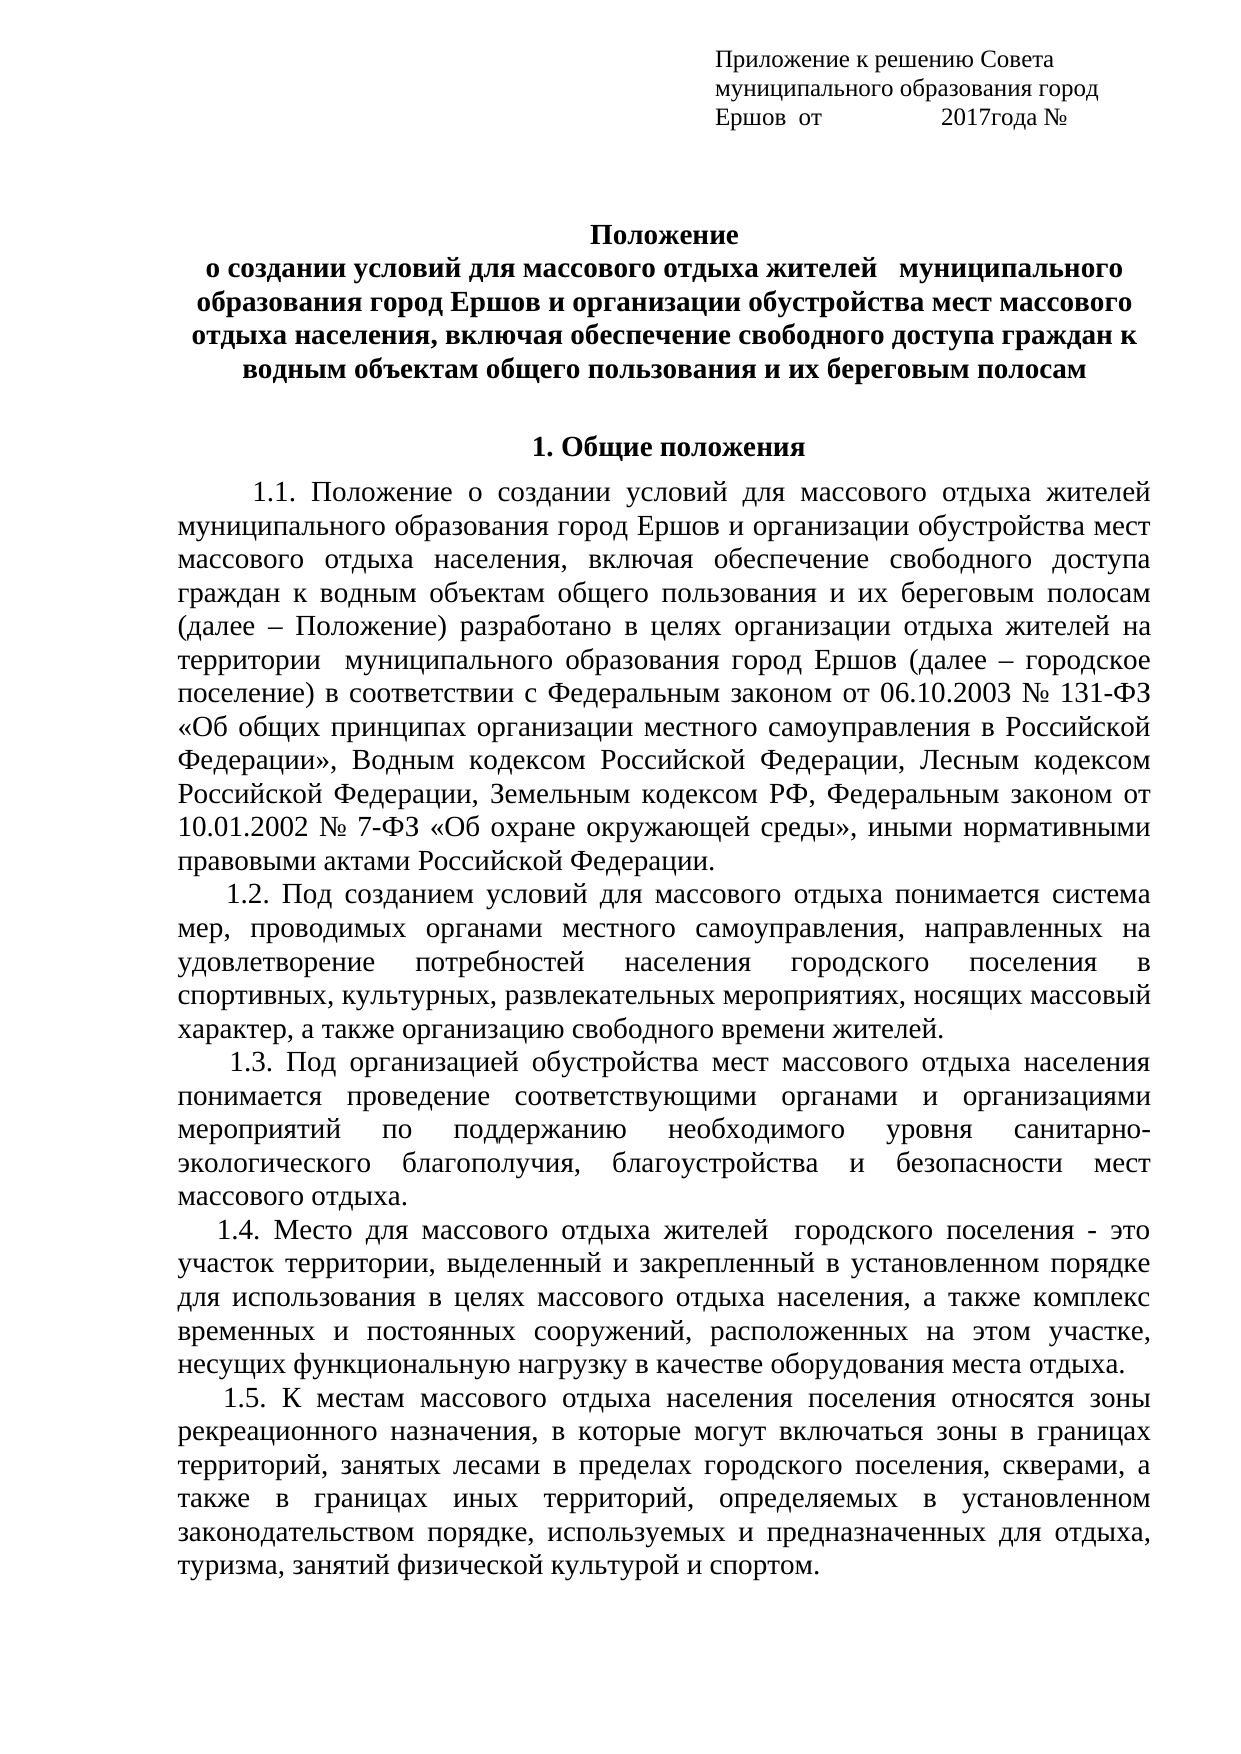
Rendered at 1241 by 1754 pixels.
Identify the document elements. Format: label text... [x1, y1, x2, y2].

list 1.1. Положение о создании условий для массового отдыха жителей муниципального образования город Ершов и организации обустройства мест массового отдыха населения, включая обеспечение свободного доступа граждан к водным объектам общего пользования и их береговым полосам (далее – Положение) разработано в целях организации отдыха жителей на территории муниципального образования город Ершов (далее – городское поселение) в соответствии с Федеральным законом от 06.10.2003 № 131-ФЗ «Об общих принципах организации местного самоуправления в Российской Федерации», Водным кодексом Российской Федерации, Лесным кодексом Российской Федерации, Земельным кодексом РФ, Федеральным законом от 10.01.2002 № 7-ФЗ «Об охране окружающей среды», иными нормативными правовыми актами Российской Федерации. [177, 474, 1152, 877]
text Приложение к решению Совета [177, 44, 1152, 73]
list 1.3. Под организацией обустройства мест массового отдыха населения понимается проведение соответствующими органами и организациями мероприятий по поддержанию необходимого уровня санитарно-экологического благополучия, благоустройства и безопасности мест массового отдыха. [177, 1044, 1152, 1212]
text Положение [177, 217, 1152, 250]
list 1.4. Место для массового отдыха жителей городского поселения - это участок территории, выделенный и закрепленный в установленном порядке для использования в целях массового отдыха населения, а также комплекс временных и постоянных сооружений, расположенных на этом участке, несущих функциональную нагрузку в качестве оборудования места отдыха. [177, 1212, 1152, 1380]
text муниципального образования город [177, 73, 1152, 102]
list 1.2. Под созданием условий для массового отдыха понимается система мер, проводимых органами местного самоуправления, направленных на удовлетворение потребностей населения городского поселения в спортивных, культурных, развлекательных мероприятиях, носящих массовый характер, а также организацию свободного времени жителей. [177, 877, 1152, 1044]
subtitle 1. Общие положения [177, 429, 1152, 463]
text Ершов от 2017года № [177, 102, 1152, 131]
text о создании условий для массового отдыха жителей муниципального образования город Ершов и организации обустройства мест массового отдыха населения, включая обеспечение свободного доступа граждан к водным объектам общего пользования и их береговым полосам [177, 250, 1152, 384]
list 1.5. К местам массового отдыха населения поселения относятся зоны рекреационного назначения, в которые могут включаться зоны в границах территорий, занятых лесами в пределах городского поселения, скверами, а также в границах иных территорий, определяемых в установленном законодательством порядке, используемых и предназначенных для отдыха, туризма, занятий физической культурой и спортом. [177, 1380, 1152, 1581]
